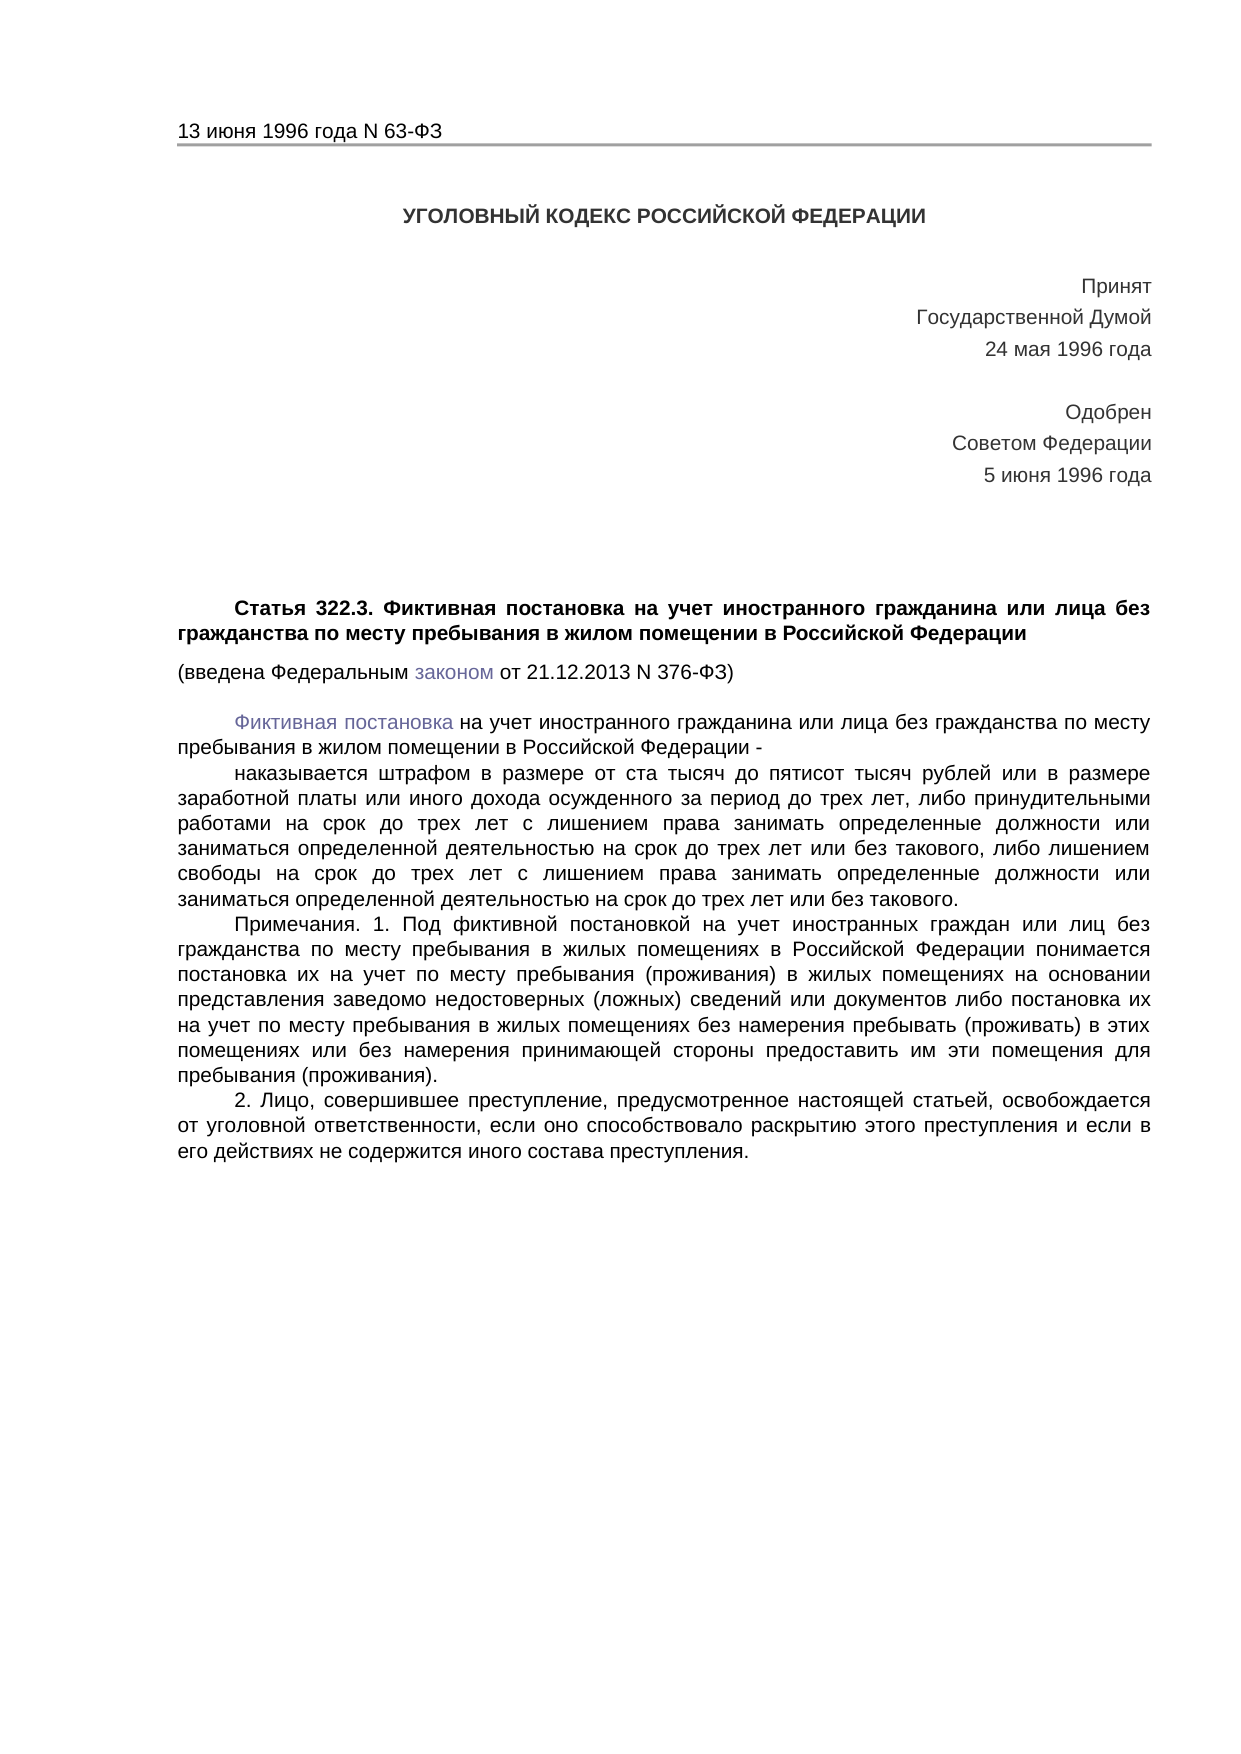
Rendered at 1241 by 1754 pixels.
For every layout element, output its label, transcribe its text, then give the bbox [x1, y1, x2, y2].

text наказывается штрафом в размере от ста тысяч до пятисот тысяч рублей или в размере заработной платы или иного дохода осужденного за период до трех лет, либо принудительными работами на срок до трех лет с лишением права занимать определенные должности или заниматься определенной деятельностью на срок до трех лет или без такового, либо лишением свободы на срок до трех лет с лишением права занимать определенные должности или заниматься определенной деятельностью на срок до трех лет или без такового. [177, 759, 1152, 910]
text УГОЛОВНЫЙ КОДЕКС РОССИЙСКОЙ ФЕДЕРАЦИИ [177, 197, 1152, 228]
text Принят [177, 266, 1152, 298]
text (введена Федеральным законом от 21.12.2013 N 376-ФЗ) [177, 659, 1152, 683]
text Примечания. 1. Под фиктивной постановкой на учет иностранных граждан или лиц без гражданства по месту пребывания в жилых помещениях в Российской Федерации понимается постановка их на учет по месту пребывания (проживания) в жилых помещениях на основании представления заведомо недостоверных (ложных) сведений или документов либо постановка их на учет по месту пребывания в жилых помещениях без намерения пребывать (проживать) в этих помещениях или без намерения принимающей стороны предоставить им эти помещения для пребывания (проживания). [177, 910, 1152, 1087]
text Государственной Думой [177, 298, 1152, 329]
text Фиктивная постановка на учет иностранного гражданина или лица без гражданства по месту пребывания в жилом помещении в Российской Федерации - [177, 709, 1152, 759]
text Одобрен [177, 392, 1152, 423]
text 24 мая 1996 года [177, 329, 1152, 361]
text Советом Федерации [177, 423, 1152, 455]
text 13 июня 1996 года N 63-ФЗ [177, 118, 1152, 143]
text 5 июня 1996 года [177, 455, 1152, 486]
text Статья 322.3. Фиктивная постановка на учет иностранного гражданина или лица без гражданства по месту пребывания в жилом помещении в Российской Федерации [177, 594, 1152, 644]
text 2. Лицо, совершившее преступление, предусмотренное настоящей статьей, освобождается от уголовной ответственности, если оно способствовало раскрытию этого преступления и если в его действиях не содержится иного состава преступления. [177, 1087, 1152, 1162]
